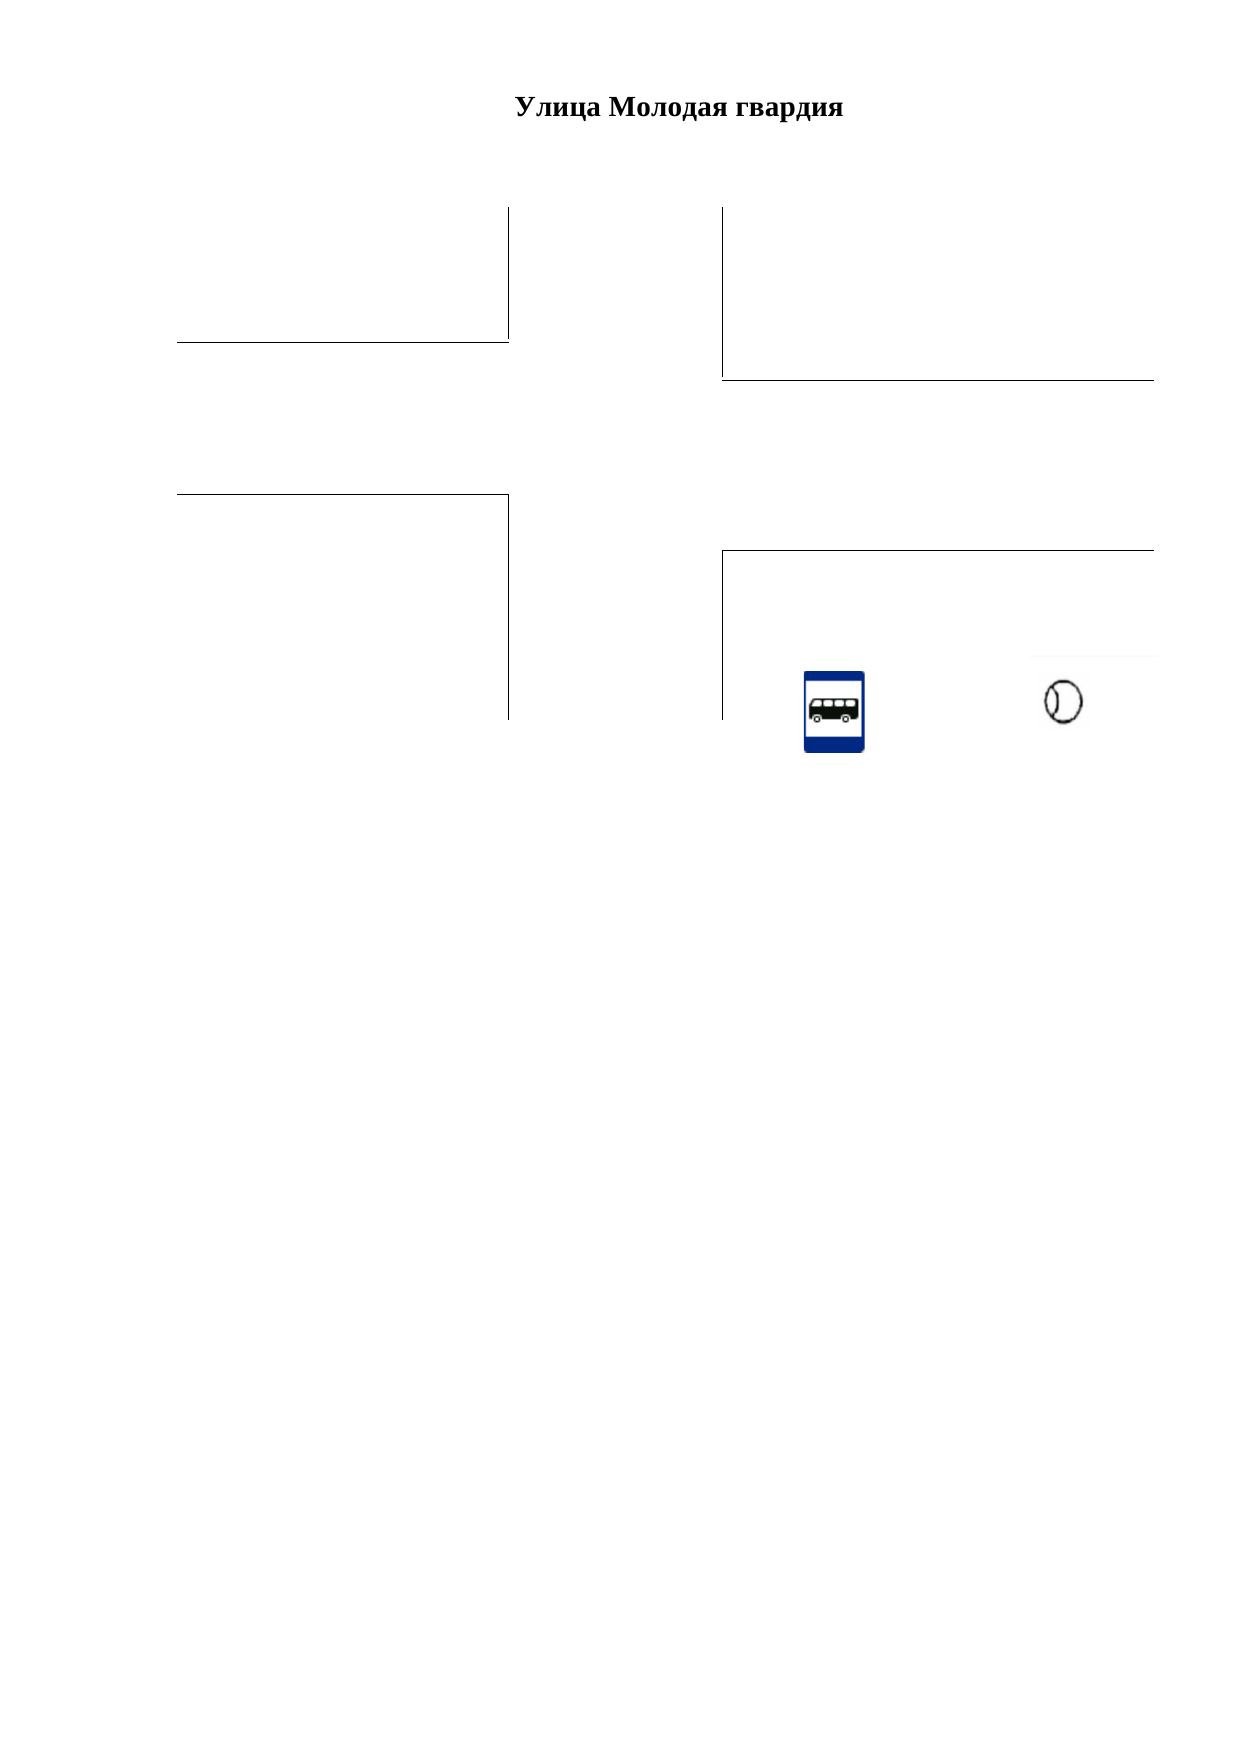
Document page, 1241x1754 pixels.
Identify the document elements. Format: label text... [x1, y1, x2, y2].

subtitle Улица Молодая гвардия [177, 89, 1181, 122]
picture [803, 671, 865, 753]
picture [970, 647, 1158, 753]
